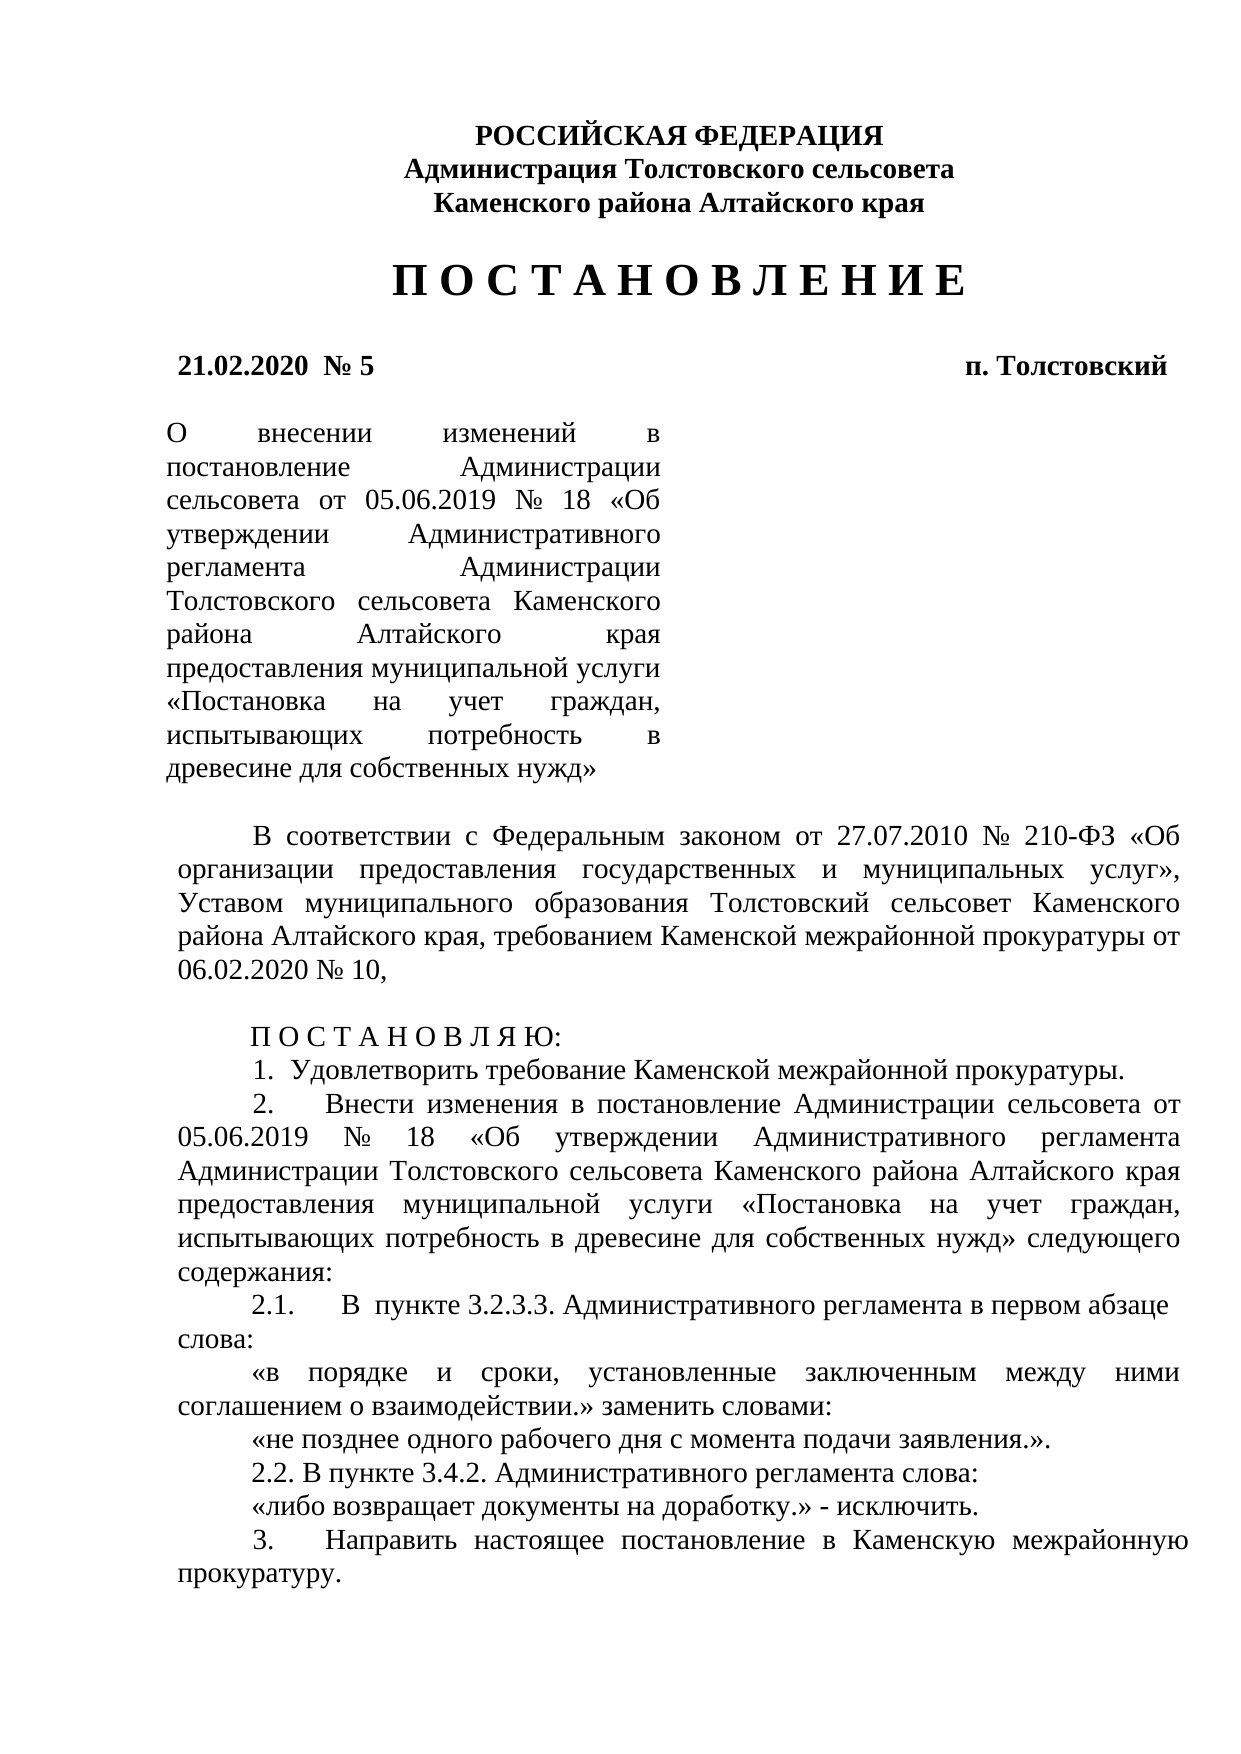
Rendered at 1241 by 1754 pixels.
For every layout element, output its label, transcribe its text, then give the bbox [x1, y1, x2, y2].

text слова: [177, 1321, 1181, 1354]
list Направить настоящее постановление в Каменскую межрайонную прокуратуру. [177, 1522, 1189, 1589]
text Администрация Толстовского сельсовета [177, 152, 1181, 185]
text 21.02.2020 № 5 п. Толстовский [177, 348, 1181, 382]
text О внесении изменений в постановление Администрации сельсовета от 05.06.2019 № 18 «Об утверждении Административного регламента Администрации Толстовского сельсовета Каменского района Алтайского края предоставления муниципальной услуги «Постановка на учет граждан, испытывающих потребность в древесине для собственных нужд» [166, 415, 661, 784]
list Внести изменения в постановление Администрации сельсовета от 05.06.2019 № 18 «Об утверждении Административного регламента Администрации Толстовского сельсовета Каменского района Алтайского края предоставления муниципальной услуги «Постановка на учет граждан, испытывающих потребность в древесине для собственных нужд» следующего содержания: [177, 1086, 1181, 1287]
text В соответствии с Федеральным законом от 27.07.2010 № 210-ФЗ «Об организации предоставления государственных и муниципальных услуг», Уставом муниципального образования Толстовский сельсовет Каменского района Алтайского края, требованием Каменской межрайонной прокуратуры от 06.02.2020 № 10, [177, 818, 1181, 985]
text П О С Т А Н О В Л Е Н И Е [177, 252, 1181, 305]
text Каменского района Алтайского края [177, 185, 1181, 219]
text РОССИЙСКАЯ ФЕДЕРАЦИЯ [177, 118, 1181, 152]
list Удовлетворить требование Каменской межрайонной прокуратуры. [252, 1052, 1181, 1086]
text 2.2. В пункте 3.4.2. Административного регламента слова: [177, 1455, 1181, 1488]
list В пункте 3.2.3.3. Административного регламента в первом абзаце [251, 1287, 1181, 1321]
text «не позднее одного рабочего дня с момента подачи заявления.». [177, 1421, 1181, 1455]
text «либо возвращает документы на доработку.» - исключить. [251, 1488, 1189, 1522]
text «в порядке и сроки, установленные заключенным между ними соглашением о взаимодействии.» заменить словами: [177, 1354, 1181, 1421]
text П О С Т А Н О В Л Я Ю: [177, 1019, 1181, 1052]
